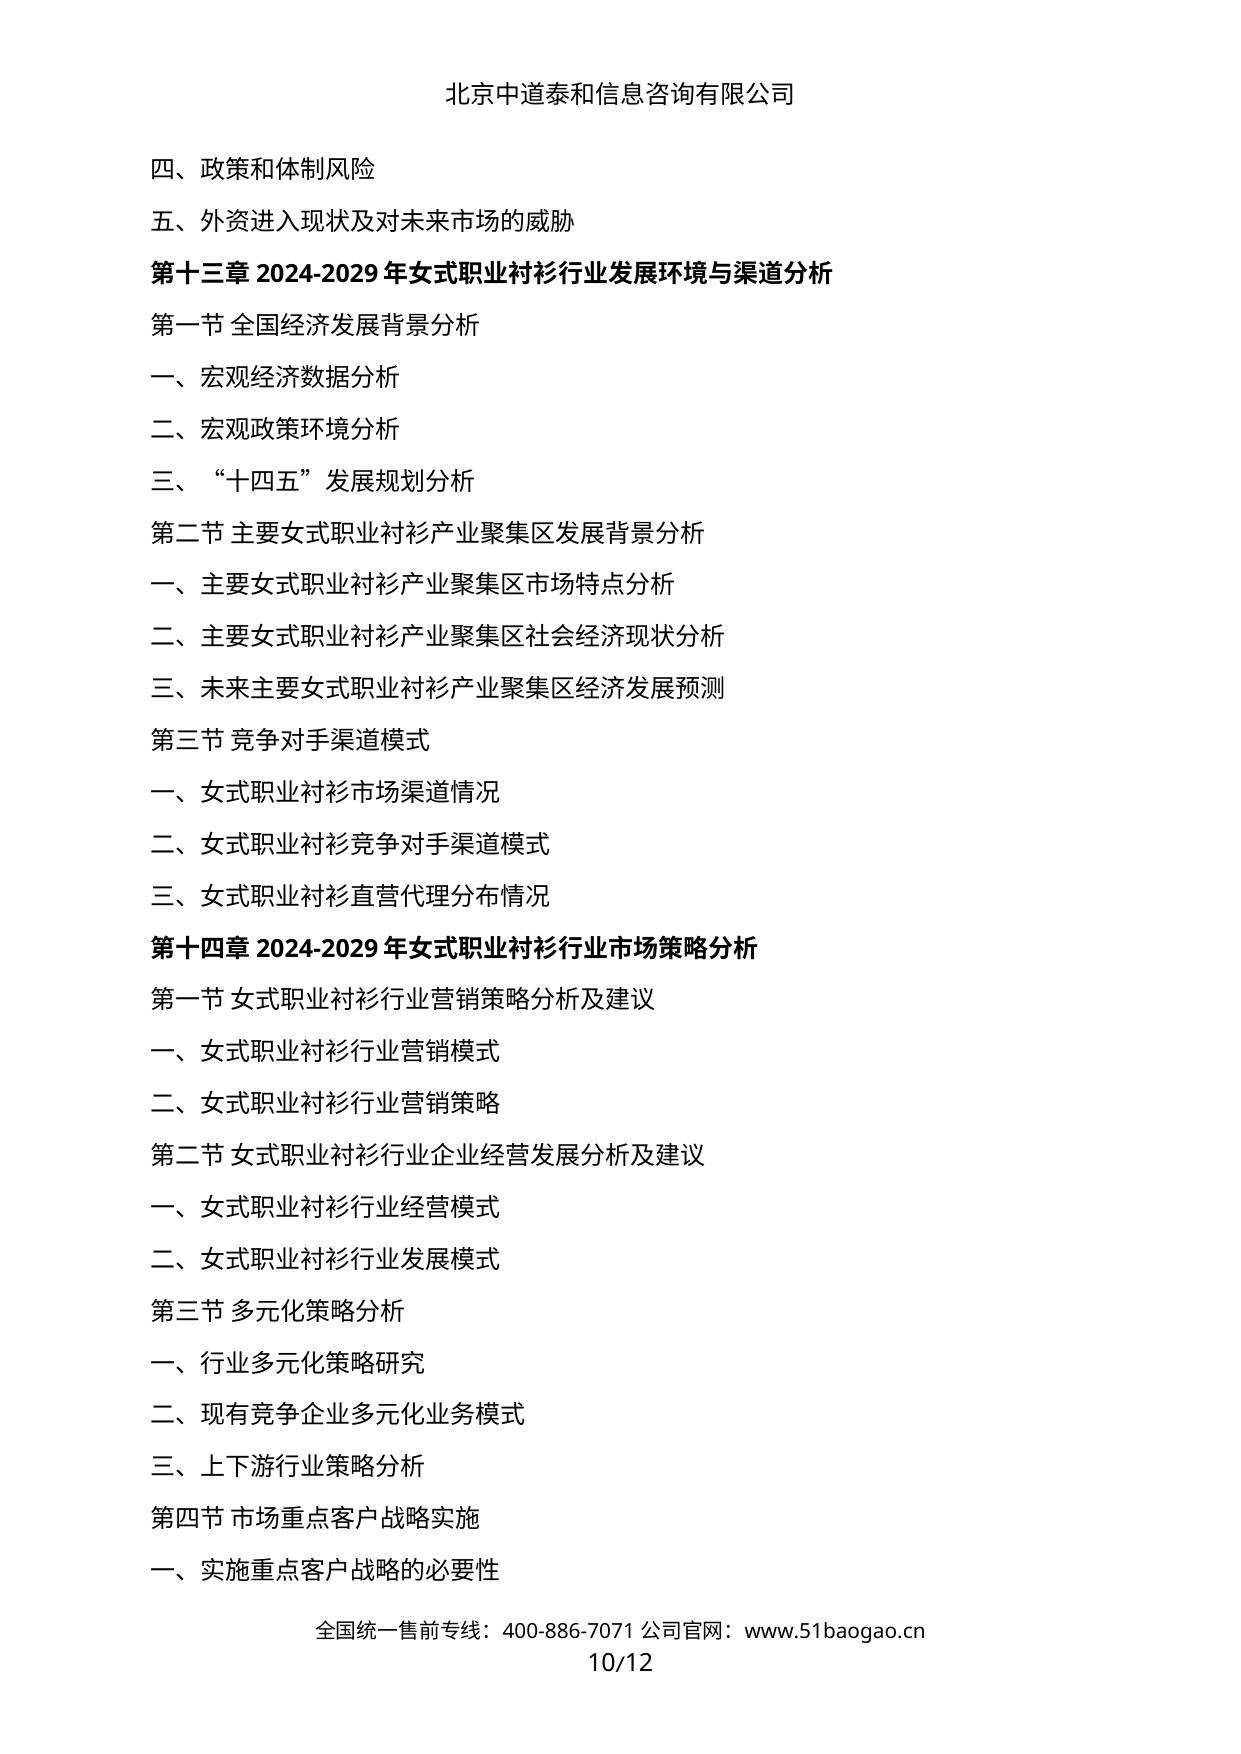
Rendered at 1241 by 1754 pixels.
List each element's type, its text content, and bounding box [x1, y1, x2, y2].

text 三、“十四五”发展规划分析 [150, 461, 1090, 497]
text 二、现有竞争企业多元化业务模式 [150, 1395, 1090, 1431]
text 二、女式职业衬衫行业发展模式 [150, 1239, 1090, 1276]
text 三、上下游行业策略分析 [150, 1447, 1090, 1483]
text 三、未来主要女式职业衬衫产业聚集区经济发展预测 [150, 669, 1090, 705]
text 第一节 全国经济发展背景分析 [150, 306, 1090, 342]
text 一、主要女式职业衬衫产业聚集区市场特点分析 [150, 565, 1090, 601]
text 一、宏观经济数据分析 [150, 357, 1090, 394]
text 二、女式职业衬衫行业营销策略 [150, 1084, 1090, 1120]
text 第十三章 2024-2029年女式职业衬衫行业发展环境与渠道分析 [150, 254, 1090, 290]
text 第二节 女式职业衬衫行业企业经营发展分析及建议 [150, 1136, 1090, 1172]
text 五、外资进入现状及对未来市场的威胁 [150, 202, 1090, 238]
text 第一节 女式职业衬衫行业营销策略分析及建议 [150, 980, 1090, 1016]
text 第二节 主要女式职业衬衫产业聚集区发展背景分析 [150, 513, 1090, 549]
text 一、实施重点客户战略的必要性 [150, 1551, 1090, 1587]
text 一、女式职业衬衫行业营销模式 [150, 1032, 1090, 1068]
text 一、女式职业衬衫市场渠道情况 [150, 772, 1090, 809]
text 第十四章 2024-2029年女式职业衬衫行业市场策略分析 [150, 928, 1090, 964]
text 一、女式职业衬衫行业经营模式 [150, 1187, 1090, 1224]
text 二、宏观政策环境分析 [150, 409, 1090, 446]
text 第三节 竞争对手渠道模式 [150, 721, 1090, 757]
text 二、主要女式职业衬衫产业聚集区社会经济现状分析 [150, 617, 1090, 653]
text 二、女式职业衬衫竞争对手渠道模式 [150, 824, 1090, 861]
text 三、女式职业衬衫直营代理分布情况 [150, 876, 1090, 912]
text 第三节 多元化策略分析 [150, 1291, 1090, 1327]
text 一、行业多元化策略研究 [150, 1343, 1090, 1379]
text 第四节 市场重点客户战略实施 [150, 1499, 1090, 1535]
text 四、政策和体制风险 [150, 150, 1090, 186]
